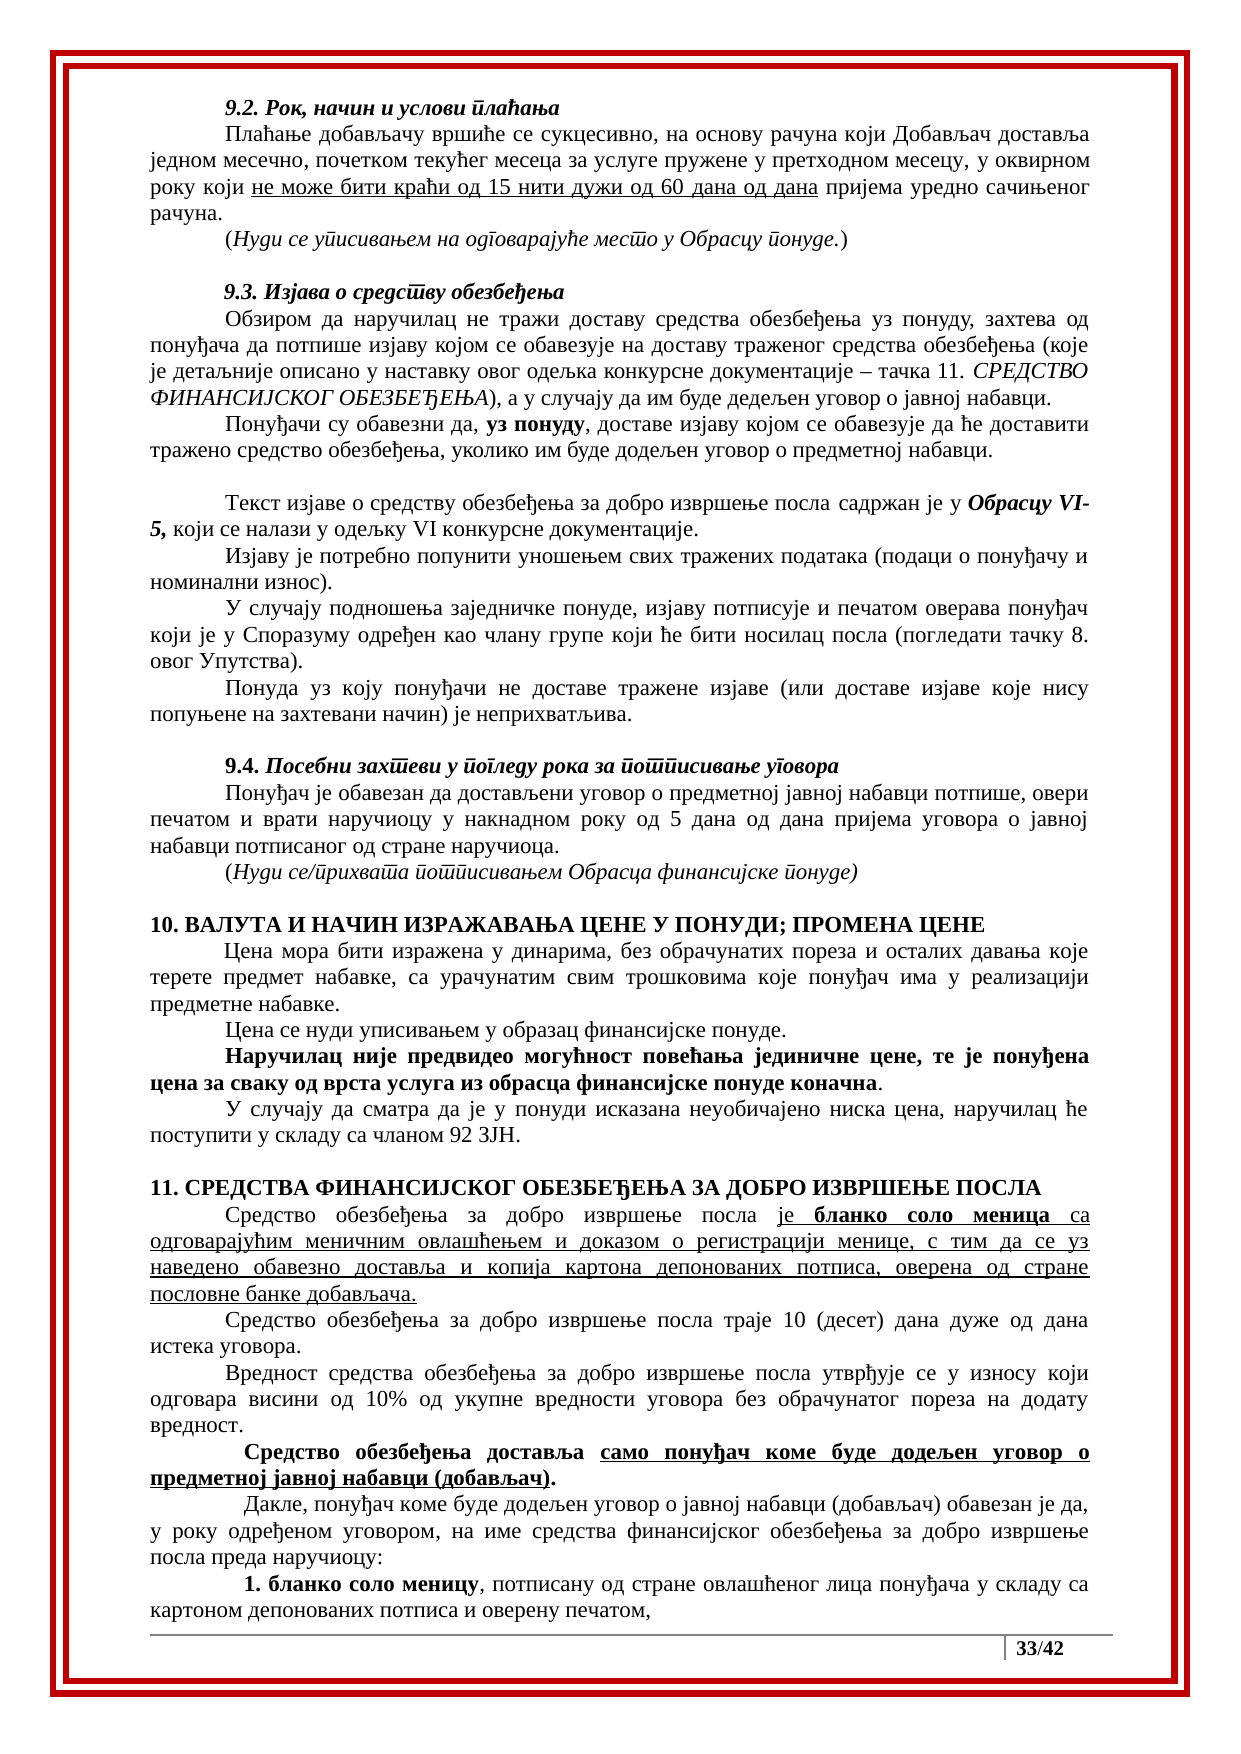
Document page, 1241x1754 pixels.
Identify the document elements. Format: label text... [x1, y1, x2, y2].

text Средство обезбеђења за добро извршење посла је бланко соло меница са одговарајућим меничним овлашћењем и доказом о регистрацији менице, с тим да се уз наведено обавезно доставља и копија картона депонованих потписа, оверена од стране пословне банке добављача. [150, 1278, 1090, 1306]
text 9.2. Рок, начин и услови плаћања [150, 94, 1090, 120]
text Вредност средства обезбеђења за добро извршење посла утврђује се у износу који одговара висини од 10% од укупне вредности уговора без обрачунатог пореза на додату вредност. [150, 1359, 1090, 1438]
text (Нуди се уписивањем на одговарајуће место у Обрасцу понуде.) [150, 226, 1090, 252]
text У случају да сматра да је у понуди исказана неуобичајено ниска цена, наручилац ће поступити у складу са чланом 92 ЗЈН. [150, 1095, 1090, 1148]
text Понуђач је обавезан да достављени уговор о предметној јавној набавци потпише, овери печатом и врати наручиоцу у накнадном року од 5 дана од дана пријема уговора о јавној набавци потписаног од стране наручиоца. [150, 779, 1090, 858]
text 9.4. Посебни захтеви у погледу рока за потписивање уговора [150, 753, 1090, 779]
text Обзиром да наручилац не тражи доставу средства обезбеђења уз понуду, захтева од понуђача да потпише изјаву којом се обавезује на доставу траженог средства обезбеђења (које је детаљније описано у наставку овог одељка конкурсне документације – тачка 11. СРЕДСТВО ФИНАНСИЈСКОГ ОБЕЗБЕЂЕЊА), а у случају да им буде дедељен уговор о јавној набавци. [150, 304, 1090, 410]
text Средство обезбеђења за добро извршење посла траје 10 (десет) дана дуже од дана истека уговора. [150, 1306, 1090, 1359]
text Понуђачи су обавезни да, уз понуду, доставе изјаву којом се обавезује да ће доставити тражено средство обезбеђења, уколико им буде додељен уговор о предметној набавци. [150, 410, 1090, 463]
text (Нуди се/прихвата потписивањем Обрасца финансијске понуде) [150, 858, 1090, 884]
text Средство обезбеђења за добро извршење посла је бланко соло меница са одговарајућим меничним овлашћењем и доказом о регистрацији менице, с тим да се уз наведено обавезно доставља и копија картона депонованих потписа, оверена од стране пословне банке добављача. [150, 1201, 1090, 1250]
text Текст изјаве о средству обезбеђења за добро извршење посла садржан је у Обрасцу VI-5, који се налази у одељку VI конкурсне документације. [150, 489, 1090, 542]
text Средство обезбеђења доставља само понуђач коме буде додељен уговор о предметној јавној набавци (добављач). [150, 1438, 1090, 1491]
text 10. ВАЛУТА И НАЧИН ИЗРАЖАВАЊА ЦЕНЕ У ПОНУДИ; ПРОМЕНА ЦЕНЕ [150, 911, 1090, 937]
text Понуда уз коју понуђачи не доставе тражене изјаве (или доставе изјаве које нису попуњене на захтевани начин) је неприхватљива. [150, 673, 1090, 726]
text Наручилац није предвидео могућност повећања јединичне цене, те је понуђена цена за сваку од врста услуга из обрасца финансијске понуде коначна. [150, 1042, 1090, 1095]
text Дакле, понуђач коме буде додељен уговор о јавној набавци (добављач) обавезан је да, у року одређеном уговором, на име средства финансијског обезбеђења за добро извршење посла преда наручиоцу: [150, 1491, 1090, 1569]
text 11. СРЕДСТВА ФИНАНСИЈСКОГ ОБЕЗБЕЂЕЊА ЗА ДОБРО ИЗВРШЕЊЕ ПОСЛА [150, 1174, 1090, 1201]
text Изјаву је потребно попунити уношењем свих тражених података (подаци о понуђачу и номинални износ). [150, 542, 1090, 594]
text Цена мора бити изражена у динарима, без обрачунатих пореза и осталих давања које терете предмет набавке, са урачунатим свим трошковима које понуђач има у реализацији предметне набавке. [150, 937, 1090, 1016]
text У случају подношења заједничке понуде, изјаву потписује и печатом оверава понуђач који је у Споразуму одређен као члану групе који ће бити носилац посла (погледати тачку 8. овог Упутства). [150, 594, 1090, 673]
text 1. бланко соло меницу, потписану од стране овлашћеног лица понуђача у складу са картоном депонованих потписа и оверену печатом, [150, 1569, 1090, 1622]
text Плаћање добављачу вршиће се сукцесивно, на основу рачуна који Добављач доставља једном месечно, почетком текућег месеца за услуге пружене у претходном месецу, у оквирном року који не може бити краћи од 15 нити дужи од 60 дана од дана пријема уредно сачињеног рачуна. [150, 120, 1090, 226]
text Цена се нуди уписивањем у образац финансијске понуде. [150, 1016, 1090, 1042]
text Средство обезбеђења за добро извршење посла је бланко соло меница са одговарајућим меничним овлашћењем и доказом о регистрацији менице, с тим да се уз наведено обавезно доставља и копија картона депонованих потписа, оверена од стране пословне банке добављача. [150, 1251, 1090, 1276]
text 9.3. Изјава о средству обезбеђења [150, 278, 1090, 304]
